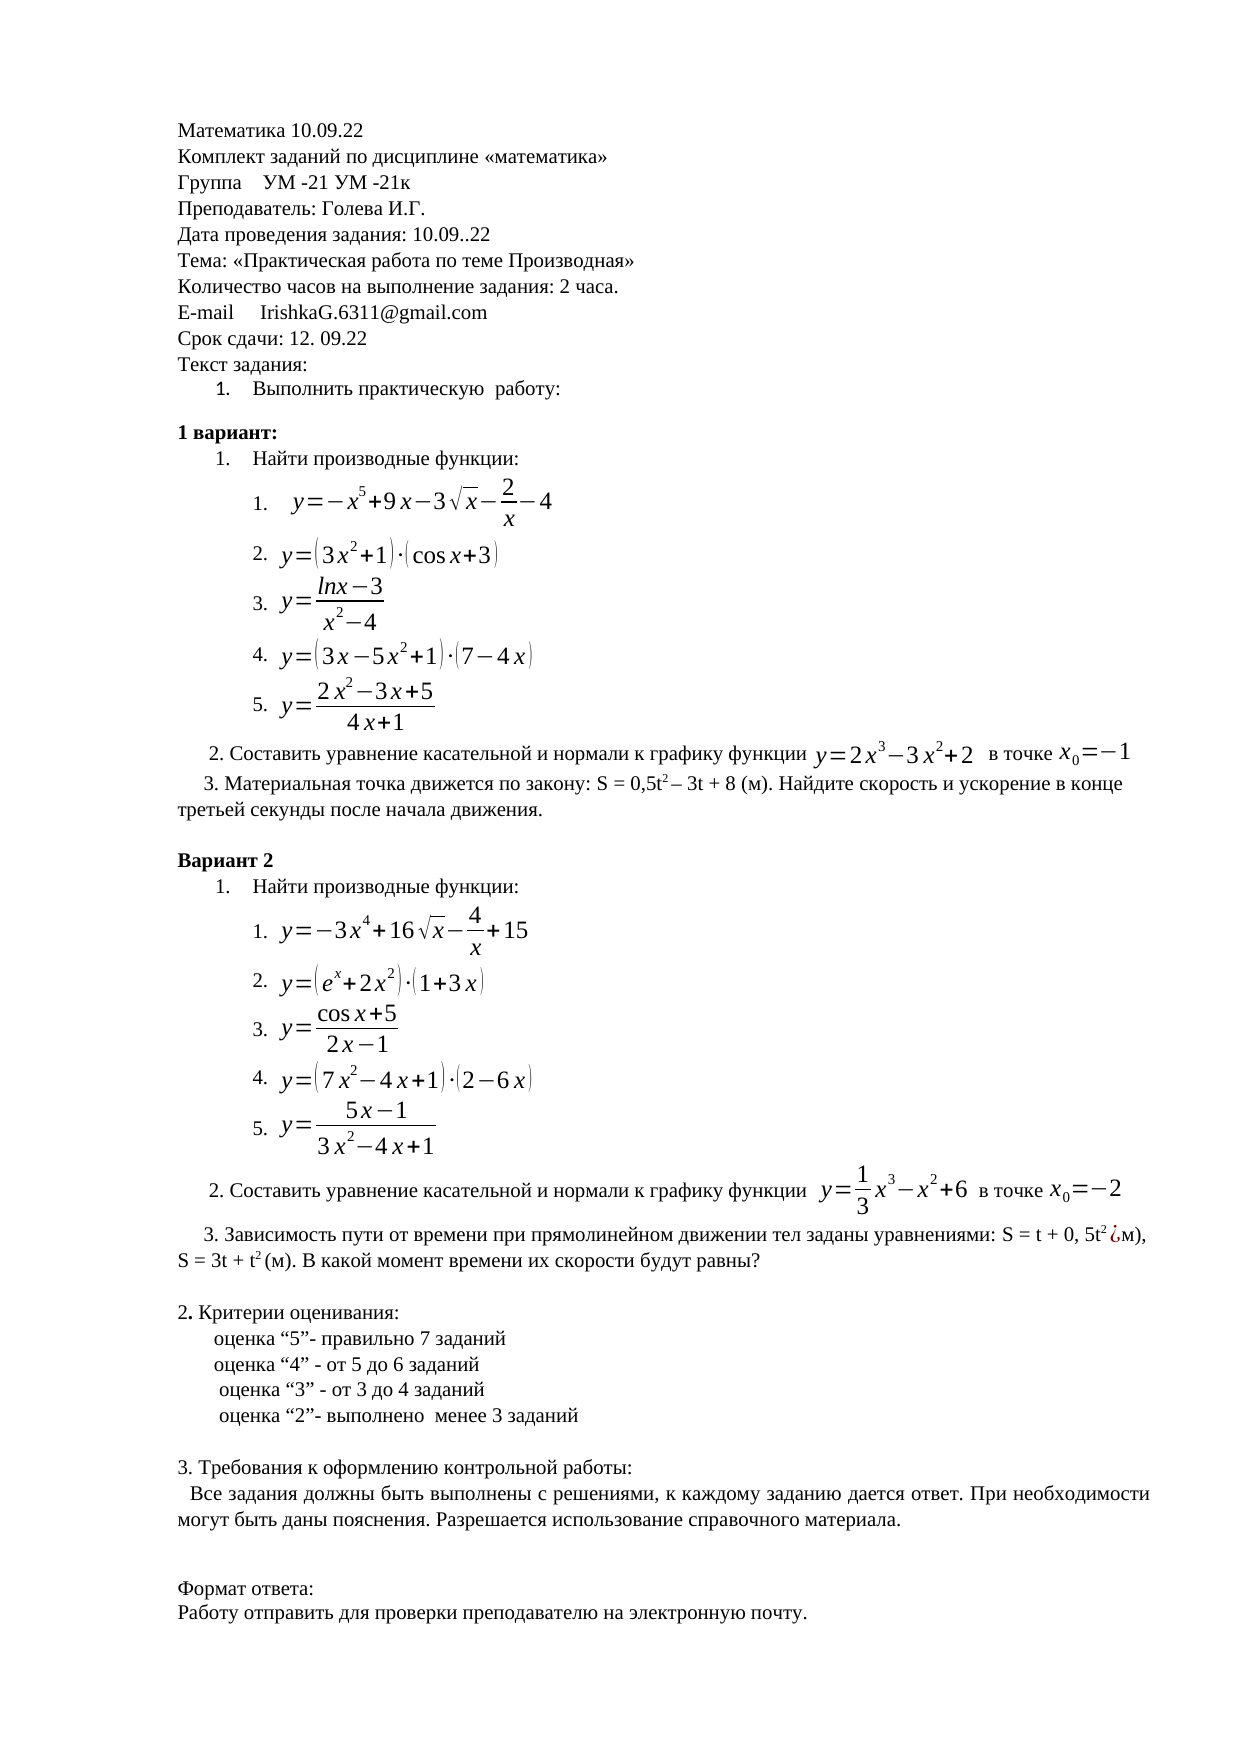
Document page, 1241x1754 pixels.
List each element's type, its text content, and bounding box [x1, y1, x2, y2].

text Текст задания: [177, 352, 1152, 376]
list 1. [252, 902, 1152, 961]
text Формат ответа: [177, 1576, 1152, 1600]
list 4. [252, 637, 1152, 671]
text 1 вариант: [177, 420, 1152, 444]
text Все задания должны быть выполнены с решениями, к каждому заданию дается ответ. При необходимости могут быть даны пояснения. Разрешается использование справочного материала. [177, 1481, 1152, 1531]
text Срок сдачи: 12. 09.22 [177, 326, 1152, 350]
text Группа УМ -21 УМ -21к [177, 170, 1152, 194]
list 5. [252, 1097, 1152, 1159]
list Найти производные функции: [215, 446, 1152, 470]
text Тема: «Практическая работа по теме Производная» [177, 248, 1152, 272]
text Работу отправить для проверки преподавателю на электронную почту. [177, 1600, 1152, 1624]
list 3. [252, 572, 1152, 635]
text Преподаватель: Голева И.Г. [177, 196, 1152, 220]
text Вариант 2 [177, 848, 1152, 872]
list 3. [252, 999, 1152, 1058]
text 2. Составить уравнение касательной и нормали к графику функции в точке [177, 737, 1152, 769]
list Выполнить практическую работу: [215, 376, 1152, 401]
list 2. [252, 963, 1152, 997]
text 2. Критерии оценивания: [177, 1299, 1152, 1324]
text Количество часов на выполнение задания: 2 часа. [177, 274, 1152, 298]
list 4. [252, 1060, 1152, 1095]
text 3. Зависимость пути от времени при прямолинейном движении тел заданы уравнениями: S = t + 0, 5t2 м), S = 3t + t2 (м). В какой момент времени их скорости будут равны? [177, 1222, 1152, 1272]
text Дата проведения задания: 10.09..22 [177, 222, 1152, 246]
text оценка “3” - от 3 до 4 заданий [177, 1377, 1152, 1401]
list 2. [252, 536, 1152, 570]
text оценка “4” - от 5 до 6 заданий [177, 1351, 1152, 1376]
text оценка “2”- выполнено менее 3 заданий [177, 1403, 1152, 1427]
text 3. Требования к оформлению контрольной работы: [177, 1455, 1152, 1479]
text 3. Материальная точка движется по закону: S = 0,5t2 – 3t + 8 (м). Найдите скорость и ускорение в конце третьей секунды после начала движения. [177, 771, 1152, 821]
text E-mail IrishkaG.6311@gmail.com [177, 300, 1152, 324]
text Математика 10.09.22 [177, 118, 1152, 142]
text оценка “5”- правильно 7 заданий [177, 1326, 1152, 1349]
list Найти производные функции: [215, 874, 1152, 898]
list 5. [252, 673, 1152, 736]
text Комплект заданий по дисциплине «математика» [177, 144, 1152, 168]
text 2. Составить уравнение касательной и нормали к графику функции в точке [177, 1161, 1152, 1220]
